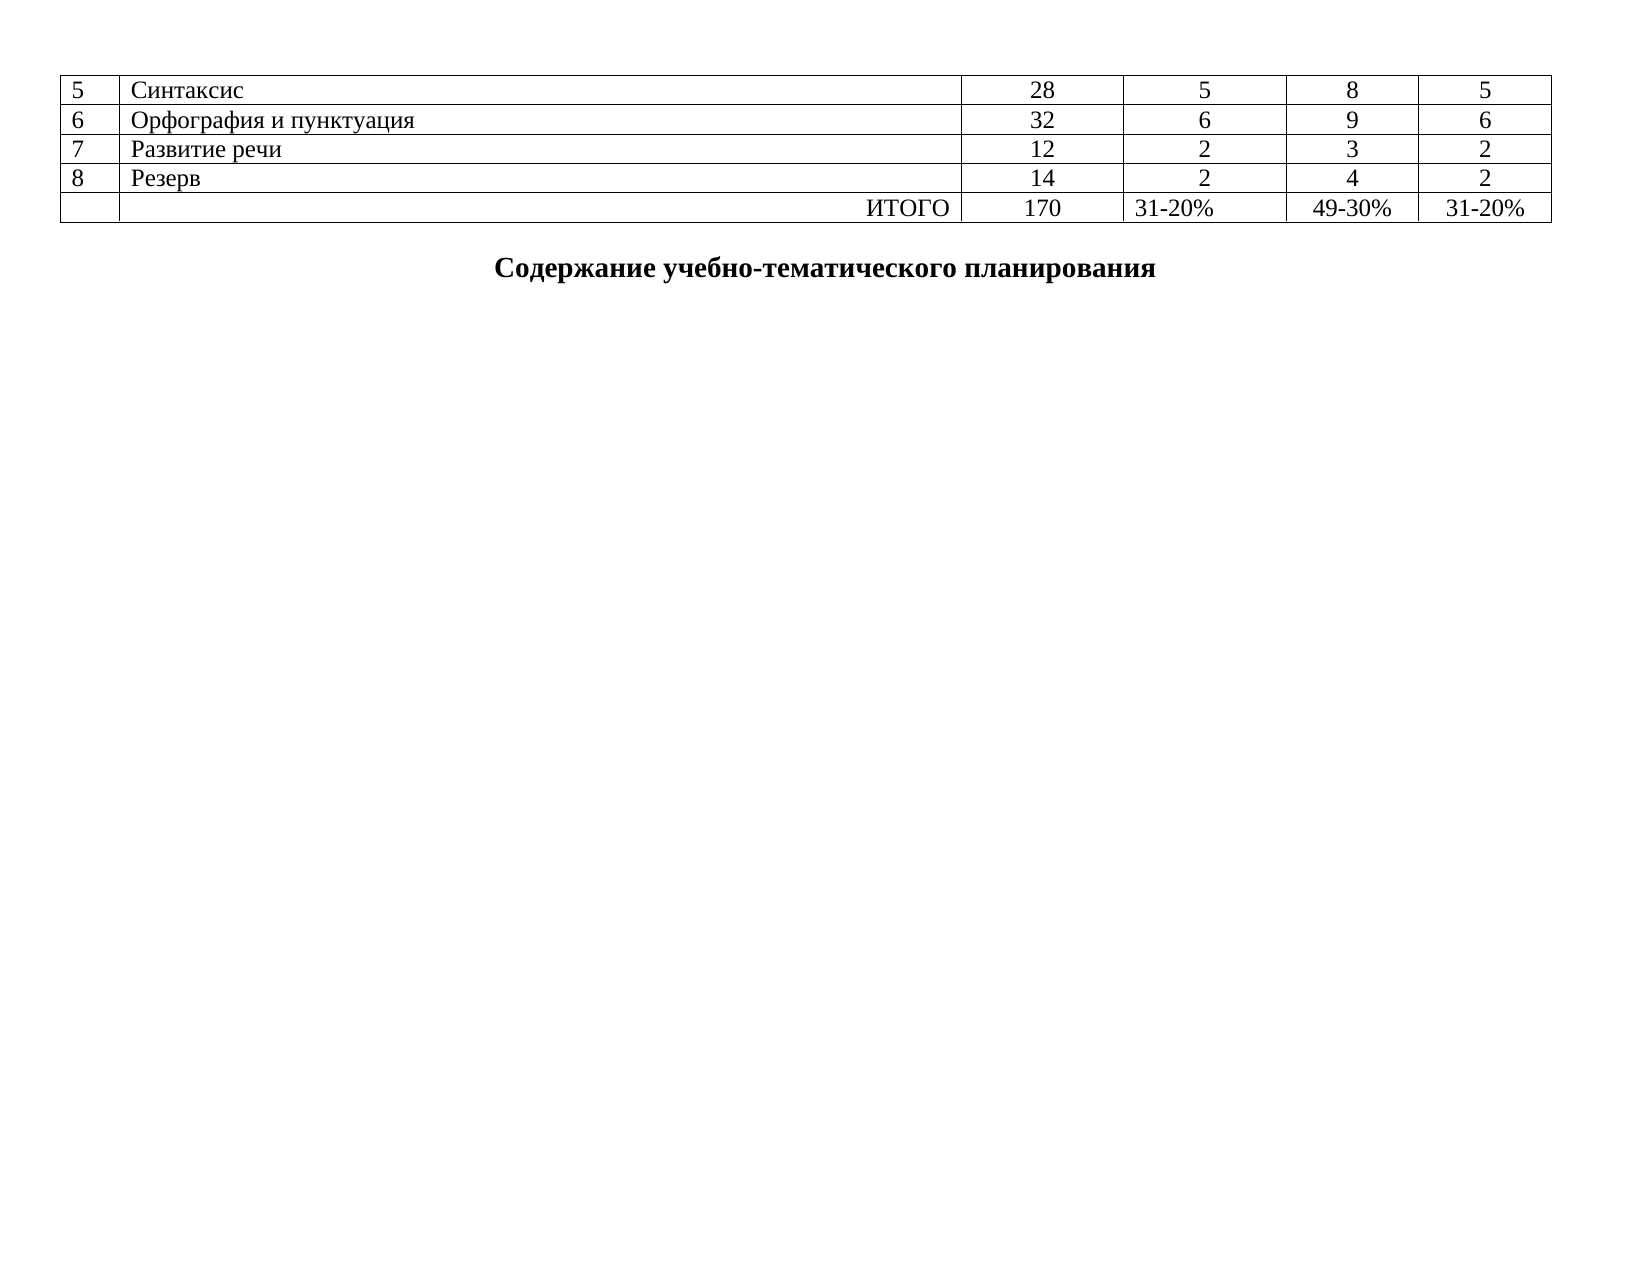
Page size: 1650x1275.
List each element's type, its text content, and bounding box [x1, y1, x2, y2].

table_cell 5 [1419, 76, 1551, 104]
table_cell 32 [962, 105, 1123, 133]
table_cell 170 [962, 193, 1123, 221]
table_cell 31-20% [1124, 193, 1286, 221]
table_cell 4 [1287, 164, 1418, 192]
table_cell 28 [962, 76, 1123, 104]
table_cell 49-30% [1287, 193, 1418, 221]
table_cell [61, 193, 119, 221]
table_cell 8 [61, 164, 119, 192]
table_cell Синтаксис [120, 76, 961, 104]
table_cell 9 [1287, 105, 1418, 133]
table_cell 6 [1124, 105, 1286, 133]
table_cell 5 [61, 76, 119, 104]
table_cell Развитие речи [120, 135, 961, 163]
table_cell 2 [1419, 164, 1551, 192]
table_cell 7 [61, 135, 119, 163]
table_cell ИТОГО [120, 193, 961, 221]
table_cell 5 [1124, 76, 1286, 104]
table_cell 12 [962, 135, 1123, 163]
table_cell 8 [1287, 76, 1418, 104]
table_cell 6 [1419, 105, 1551, 133]
text Содержание учебно-тематического планирования [75, 251, 1575, 284]
table_cell Резерв [120, 164, 961, 192]
table_cell Орфография и пунктуация [120, 105, 961, 133]
table_cell 6 [61, 105, 119, 133]
table_cell 2 [1419, 135, 1551, 163]
table_cell 31-20% [1419, 193, 1551, 221]
table_cell 3 [1287, 135, 1418, 163]
table_cell 14 [962, 164, 1123, 192]
table_cell 2 [1124, 135, 1286, 163]
table_cell 2 [1124, 164, 1286, 192]
